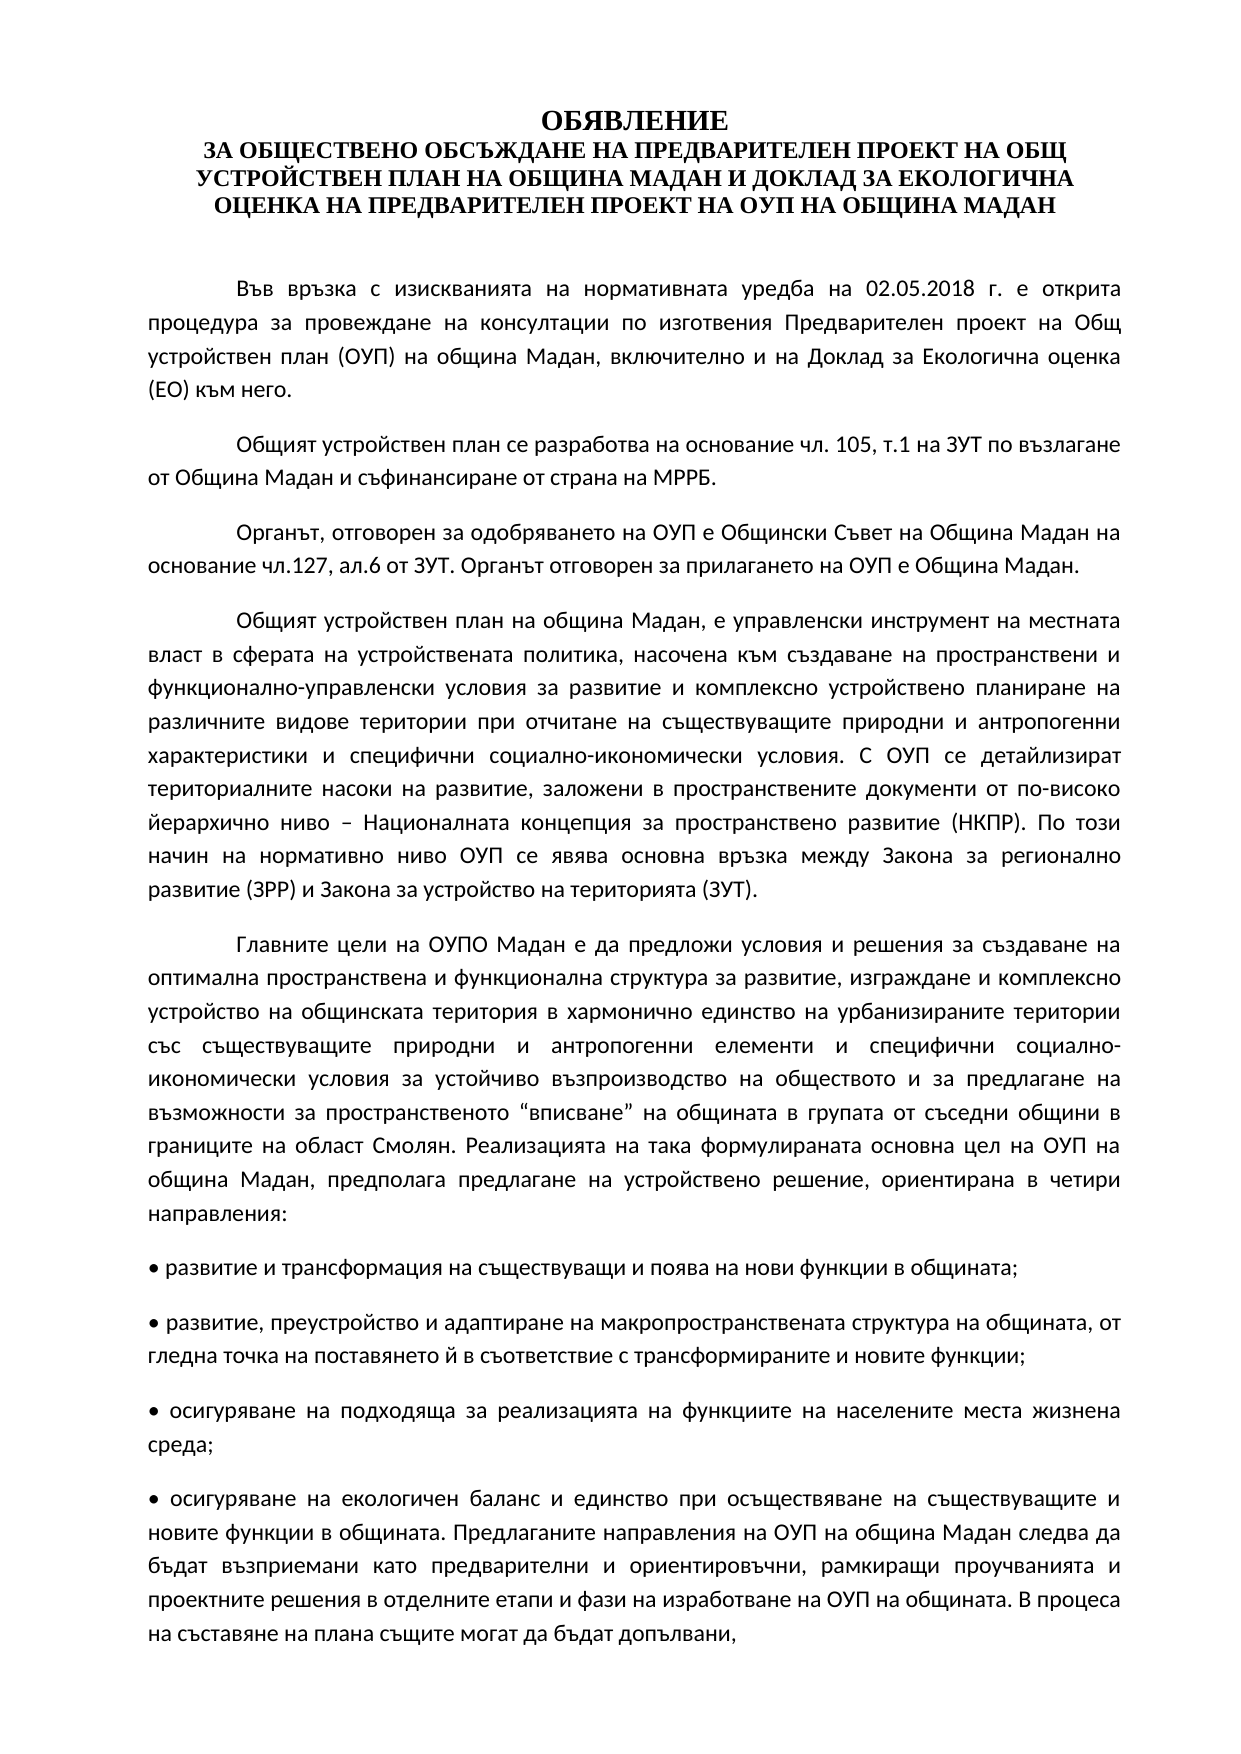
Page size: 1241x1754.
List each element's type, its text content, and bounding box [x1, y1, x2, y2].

text Във връзка с изискванията на нормативната уредба на 02.05.2018 г. е открита процедура за провеждане на консултации по изготвения Предварителен проект на Общ устройствен план (ОУП) на община Мадан, включително и на Доклад за Екологична оценка (ЕО) към него. [148, 273, 1122, 404]
text Общият устройствен план се разработва на основание чл. 105, т.1 на ЗУТ по възлагане от Община Мадан и съфинансиране от страна на МРРБ. [148, 429, 1122, 492]
text Главните цели на ОУПО Мадан е да предложи условия и решения за създаване на оптимална пространствена и функционална структура за развитие, изграждане и комплексно устройство на общинската територия в хармонично единство на урбанизираните територии със съществуващите природни и антропогенни елементи и специфични социално-икономически условия за устойчиво възпроизводство на обществото и за предлагане на възможности за пространственото “вписване” на общината в групата от съседни общини в границите на област Смолян. Реализацията на така формулираната основна цел на ОУП на община Мадан, предполага предлагане на устройствено решение, ориентирана в четири направления: [148, 929, 1122, 1227]
text • осигуряване на екологичен баланс и единство при осъществяване на съществуващите и новите функции в общината. Предлаганите направления на ОУП на община Мадан следва да бъдат възприемани като предварителни и ориентировъчни, рамкиращи проучванията и проектните решения в отделните етапи и фази на изработване на ОУП на общината. В процеса на съставяне на плана същите могат да бъдат допълвани, [148, 1483, 1122, 1647]
text Органът, отговорен за одобряването на ОУП е Общински Съвет на Община Мадан на основание чл.127, ал.6 от ЗУТ. Органът отговорен за прилагането на ОУП е Община Мадан. [148, 517, 1122, 580]
text ЗА ОБЩЕСТВЕНО ОБСЪЖДАНЕ НА ПРЕДВАРИТЕЛЕН ПРОЕКТ НА ОБЩ УСТРОЙСТВЕН ПЛАН НА ОБЩИНА МАДАН И ДОКЛАД ЗА ЕКОЛОГИЧНА ОЦЕНКА НА ПРЕДВАРИТЕЛЕН ПРОЕКТ НА ОУП НА ОБЩИНА МАДАН [148, 136, 1122, 219]
text • развитие, преустройство и адаптиране на макропространствената структура на общината, от гледна точка на поставянето й в съответствие с трансформираните и новите функции; [148, 1307, 1122, 1370]
text Общият устройствен план на община Мадан, е управленски инструмент на местната власт в сферата на устройствената политика, насочена към създаване на пространствени и функционално-управленски условия за развитие и комплексно устройствено планиране на различните видове територии при отчитане на съществуващите природни и антропогенни характеристики и специфични социално-икономически условия. С ОУП се детайлизират териториалните насоки на развитие, заложени в пространствените документи от по-високо йерархично ниво – Националната концепция за пространствено развитие (НКПР). По този начин на нормативно ниво ОУП се явява основна връзка между Закона за регионално развитие (ЗРР) и Закона за устройство на територията (ЗУТ). [148, 605, 1122, 903]
text • осигуряване на подходяща за реализацията на функциите на населените места жизнена среда; [148, 1395, 1122, 1458]
text ОБЯВЛЕНИЕ [148, 103, 1122, 136]
text • развитие и трансформация на съществуващи и поява на нови функции в общината; [148, 1252, 1122, 1282]
